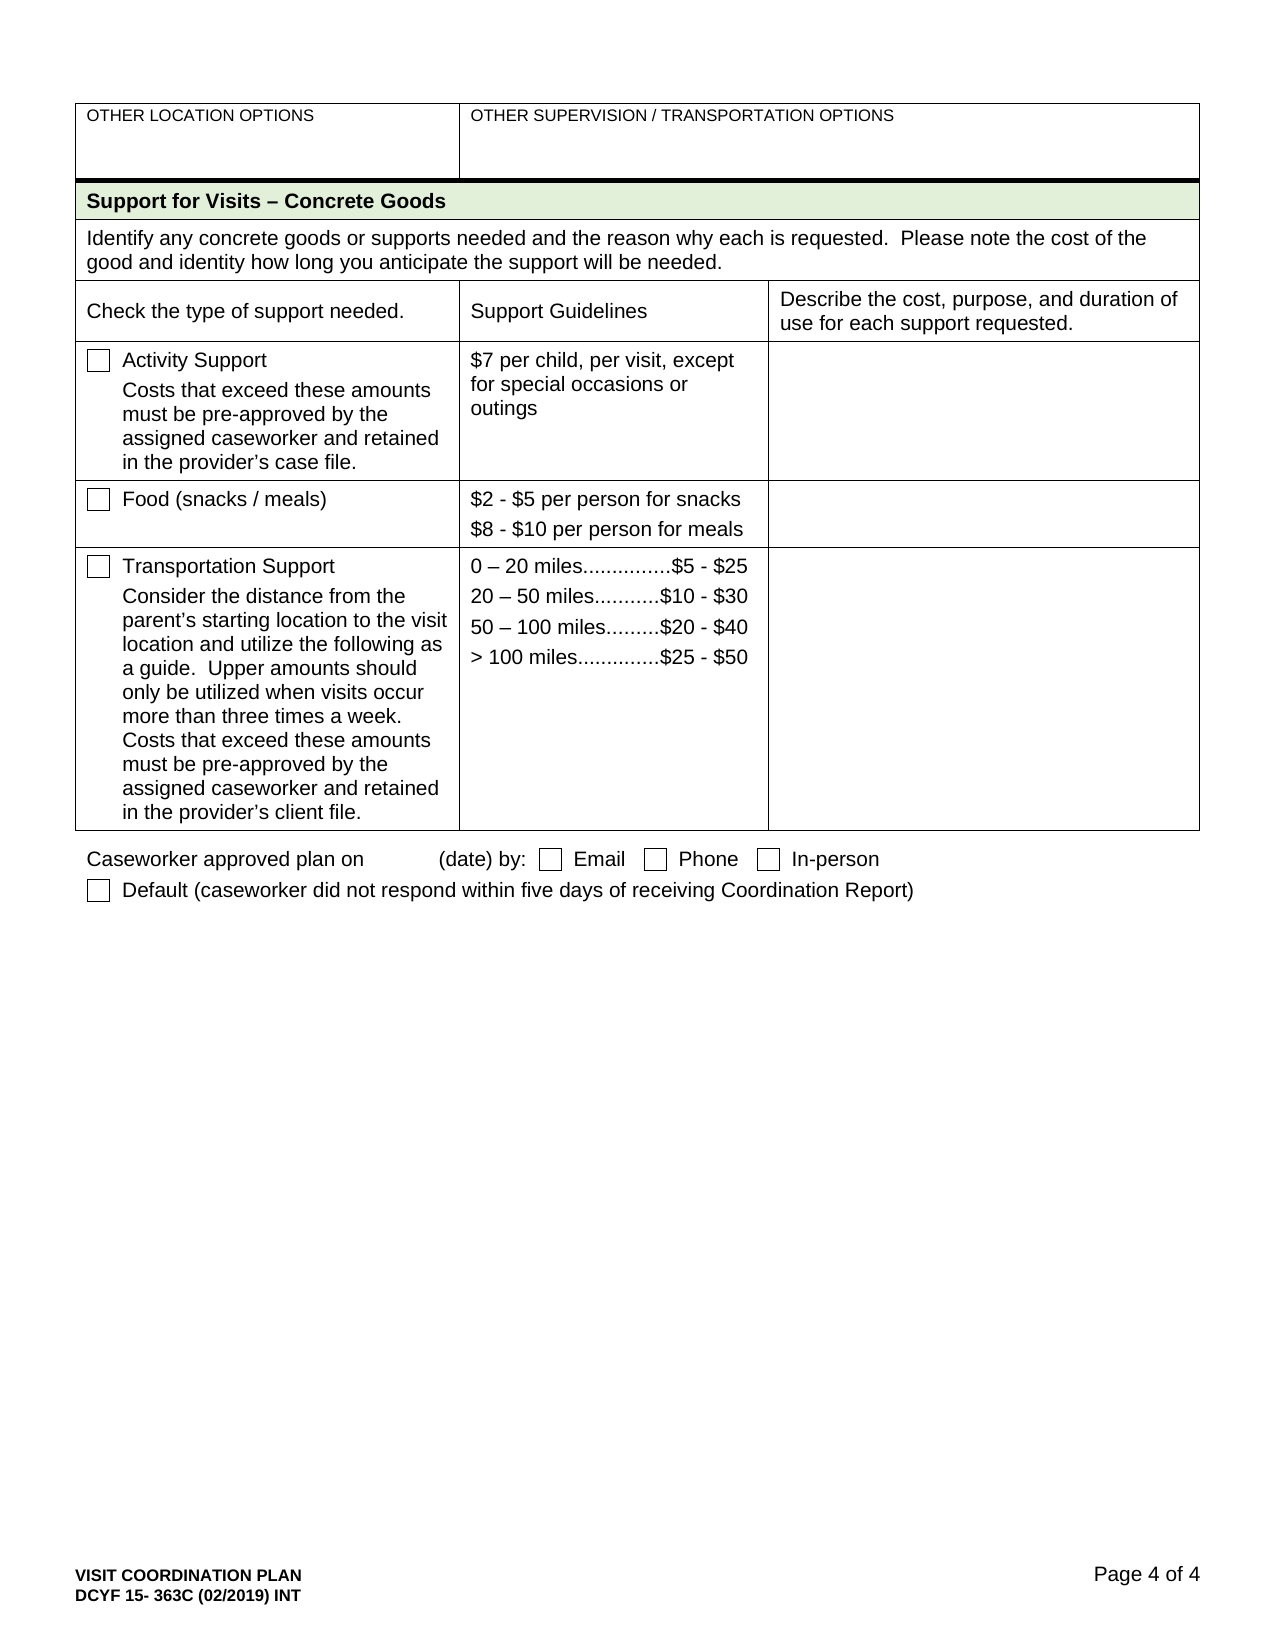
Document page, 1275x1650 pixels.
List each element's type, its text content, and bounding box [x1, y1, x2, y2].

table_cell Food (snacks / meals) [76, 481, 459, 547]
table_cell Support for Visits – Concrete Goods [76, 183, 1199, 219]
table_cell Identify any concrete goods or supports needed and the reason why each is requested. Please note the cost of the good and identity how long you anticipate the support will be needed. [76, 220, 1199, 280]
table_cell [769, 548, 1199, 830]
table_cell Transportation Support Consider the distance from the parent’s starting location to the visit location and utilize the following as a guide. Upper amounts should only be utilized when visits occur more than three times a week. Costs that exceed these amounts must be pre-approved by the assigned caseworker and retained in the provider’s client file. [76, 548, 459, 830]
table_cell Activity Support Costs that exceed these amounts must be pre-approved by the assigned caseworker and retained in the provider’s case file. [76, 342, 459, 480]
table_cell Support Guidelines [460, 281, 768, 341]
table_cell Caseworker approved plan on (date) by: Email Phone In-person Default (caseworker did not respond within five days of receiving Coordination Report) [75, 831, 1199, 908]
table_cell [460, 104, 1199, 178]
table_cell OTHER LOCATION OPTIONS [76, 104, 459, 178]
table_cell 0 – 20 miles $5 - $25 20 – 50 miles $10 - $30 50 – 100 miles $20 - $40 > 100 miles $25 - $50 [460, 548, 768, 830]
table_cell $2 - $5 per person for snacks $8 - $10 per person for meals [460, 481, 768, 547]
table_cell Describe the cost, purpose, and duration of use for each support requested. [769, 281, 1199, 341]
table_cell [769, 342, 1199, 480]
table_cell Check the type of support needed. [76, 281, 459, 341]
table_cell $7 per child, per visit, except for special occasions or outings [460, 342, 768, 480]
table_cell [769, 481, 1199, 547]
